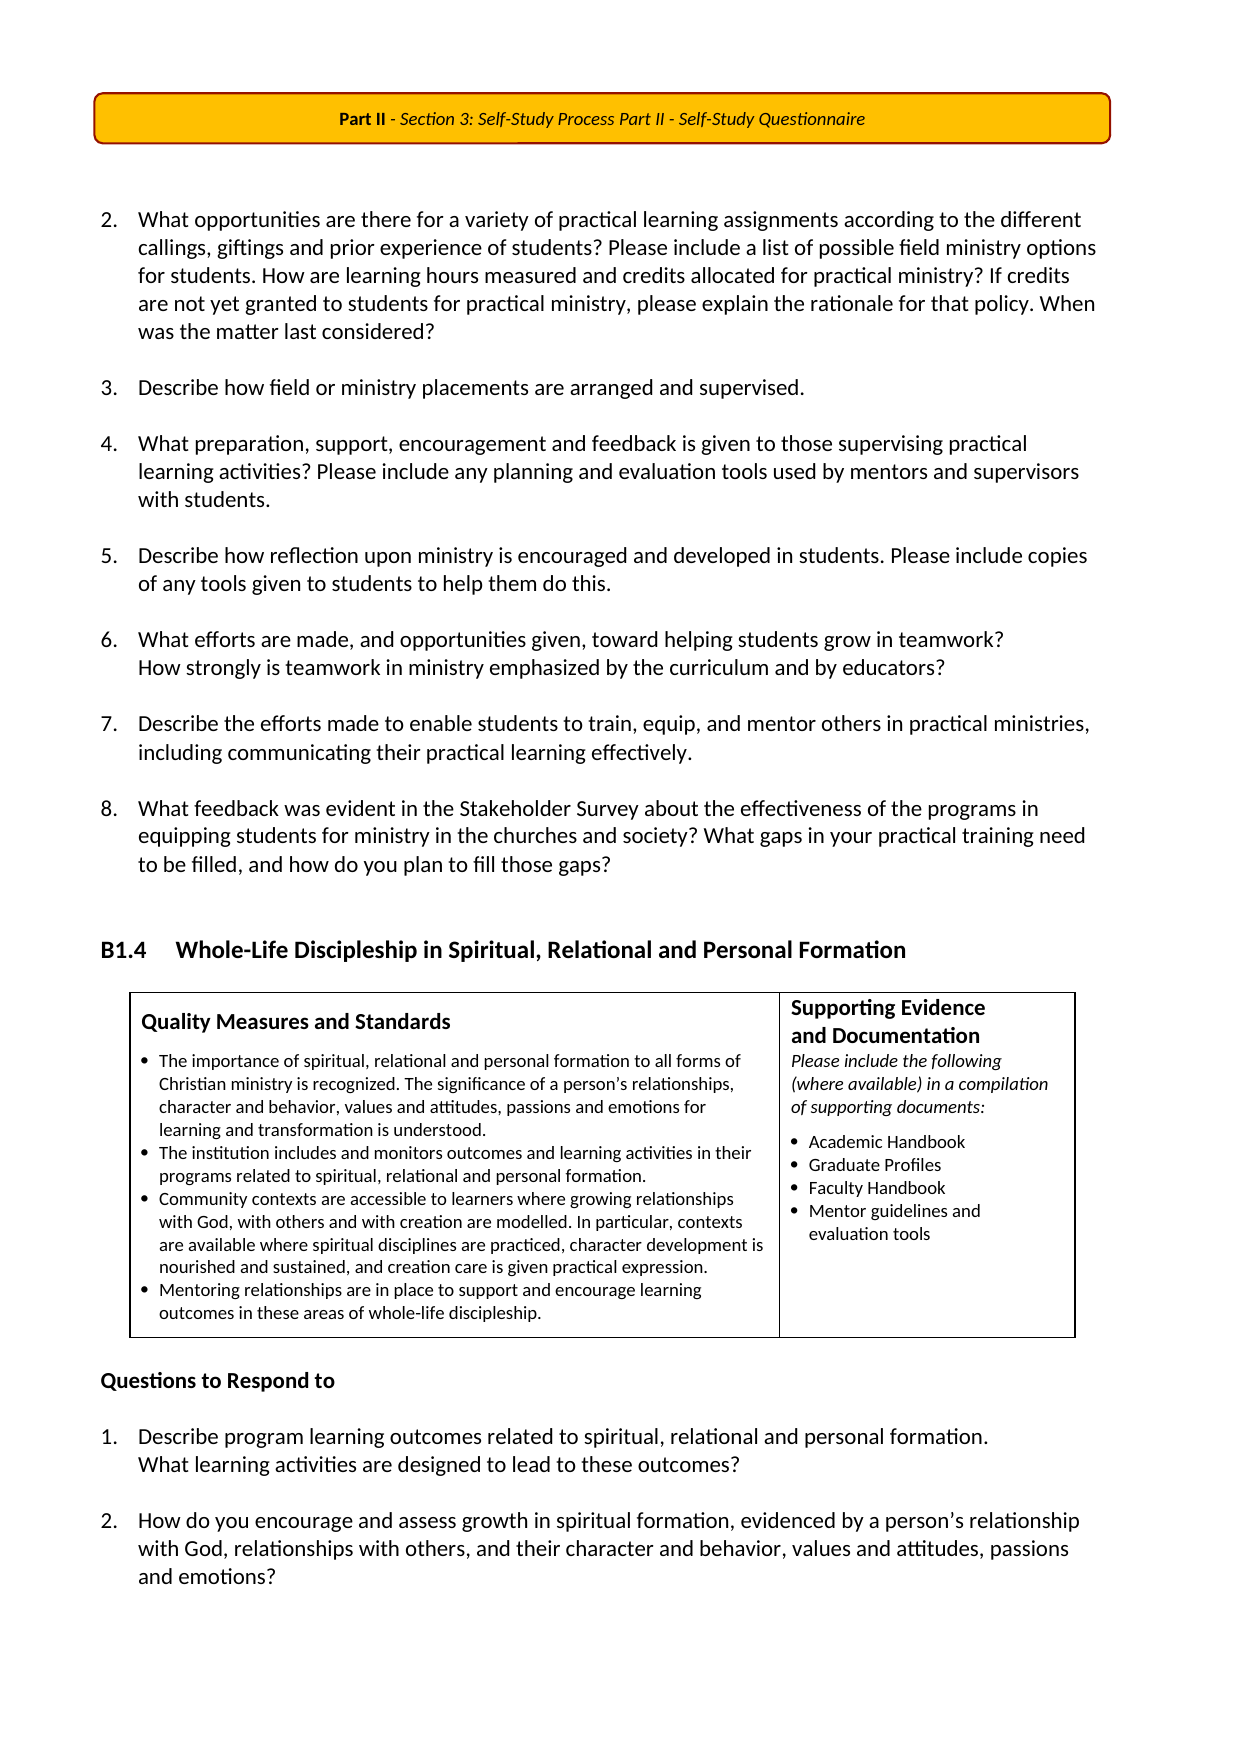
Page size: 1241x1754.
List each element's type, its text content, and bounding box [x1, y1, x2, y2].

list What preparation, support, encouragement and feedback is given to those supervising practical learning activities? Please include any planning and evaluation tools used by mentors and supervisors with students. [100, 429, 1104, 513]
list Describe how reflection upon ministry is encouraged and developed in students. Please include copies of any tools given to students to help them do this. [100, 541, 1104, 597]
table_header Supporting Evidence and Documentation [780, 993, 1074, 1049]
list Describe how field or ministry placements are arranged and supervised. [100, 373, 1104, 401]
text Questions to Respond to [100, 1366, 1104, 1394]
table_cell Please include the following (where available) in a compilation of supporting documents: Academic Handbook Graduate Profiles Faculty Handbook Mentor guidelines and evaluation tools [780, 1049, 1074, 1337]
list What efforts are made, and opportunities given, toward helping students grow in teamwork? How strongly is teamwork in ministry emphasized by the curriculum and by educators? [100, 626, 1104, 682]
text B1.4 Whole-Life Discipleship in Spiritual, Relational and Personal Formation [100, 934, 1104, 964]
table_cell The importance of spiritual, relational and personal formation to all forms of Christian ministry is recognized. The significance of a person’s relationships, character and behavior, values and attitudes, passions and emotions for learning and transformation is understood. The institution includes and monitors outcomes and learning activities in their programs related to spiritual, relational and personal formation. Community contexts are accessible to learners where growing relationships with God, with others and with creation are modelled. In particular, contexts are available where spiritual disciplines are practiced, character development is nourished and sustained, and creation care is given practical expression. Mentoring relationships are in place to support and encourage learning outcomes in these areas of whole-life discipleship. [131, 1049, 779, 1337]
list How do you encourage and assess growth in spiritual formation, evidenced by a person’s relationship with God, relationships with others, and their character and behavior, values and attitudes, passions and emotions? [100, 1506, 1104, 1590]
list Describe program learning outcomes related to spiritual, relational and personal formation. What learning activities are designed to lead to these outcomes? [100, 1422, 1104, 1478]
table_header Quality Measures and Standards [131, 993, 779, 1049]
list What feedback was evident in the Stakeholder Survey about the effectiveness of the programs in equipping students for ministry in the churches and society? What gaps in your practical training need to be filled, and how do you plan to fill those gaps? [100, 794, 1104, 878]
list Describe the efforts made to enable students to train, equip, and mentor others in practical ministries, including communicating their practical learning effectively. [100, 709, 1104, 766]
list What opportunities are there for a variety of practical learning assignments according to the different callings, giftings and prior experience of students? Please include a list of possible field ministry options for students. How are learning hours measured and credits allocated for practical ministry? If credits are not yet granted to students for practical ministry, please explain the rationale for that policy. When was the matter last considered? [100, 205, 1104, 345]
